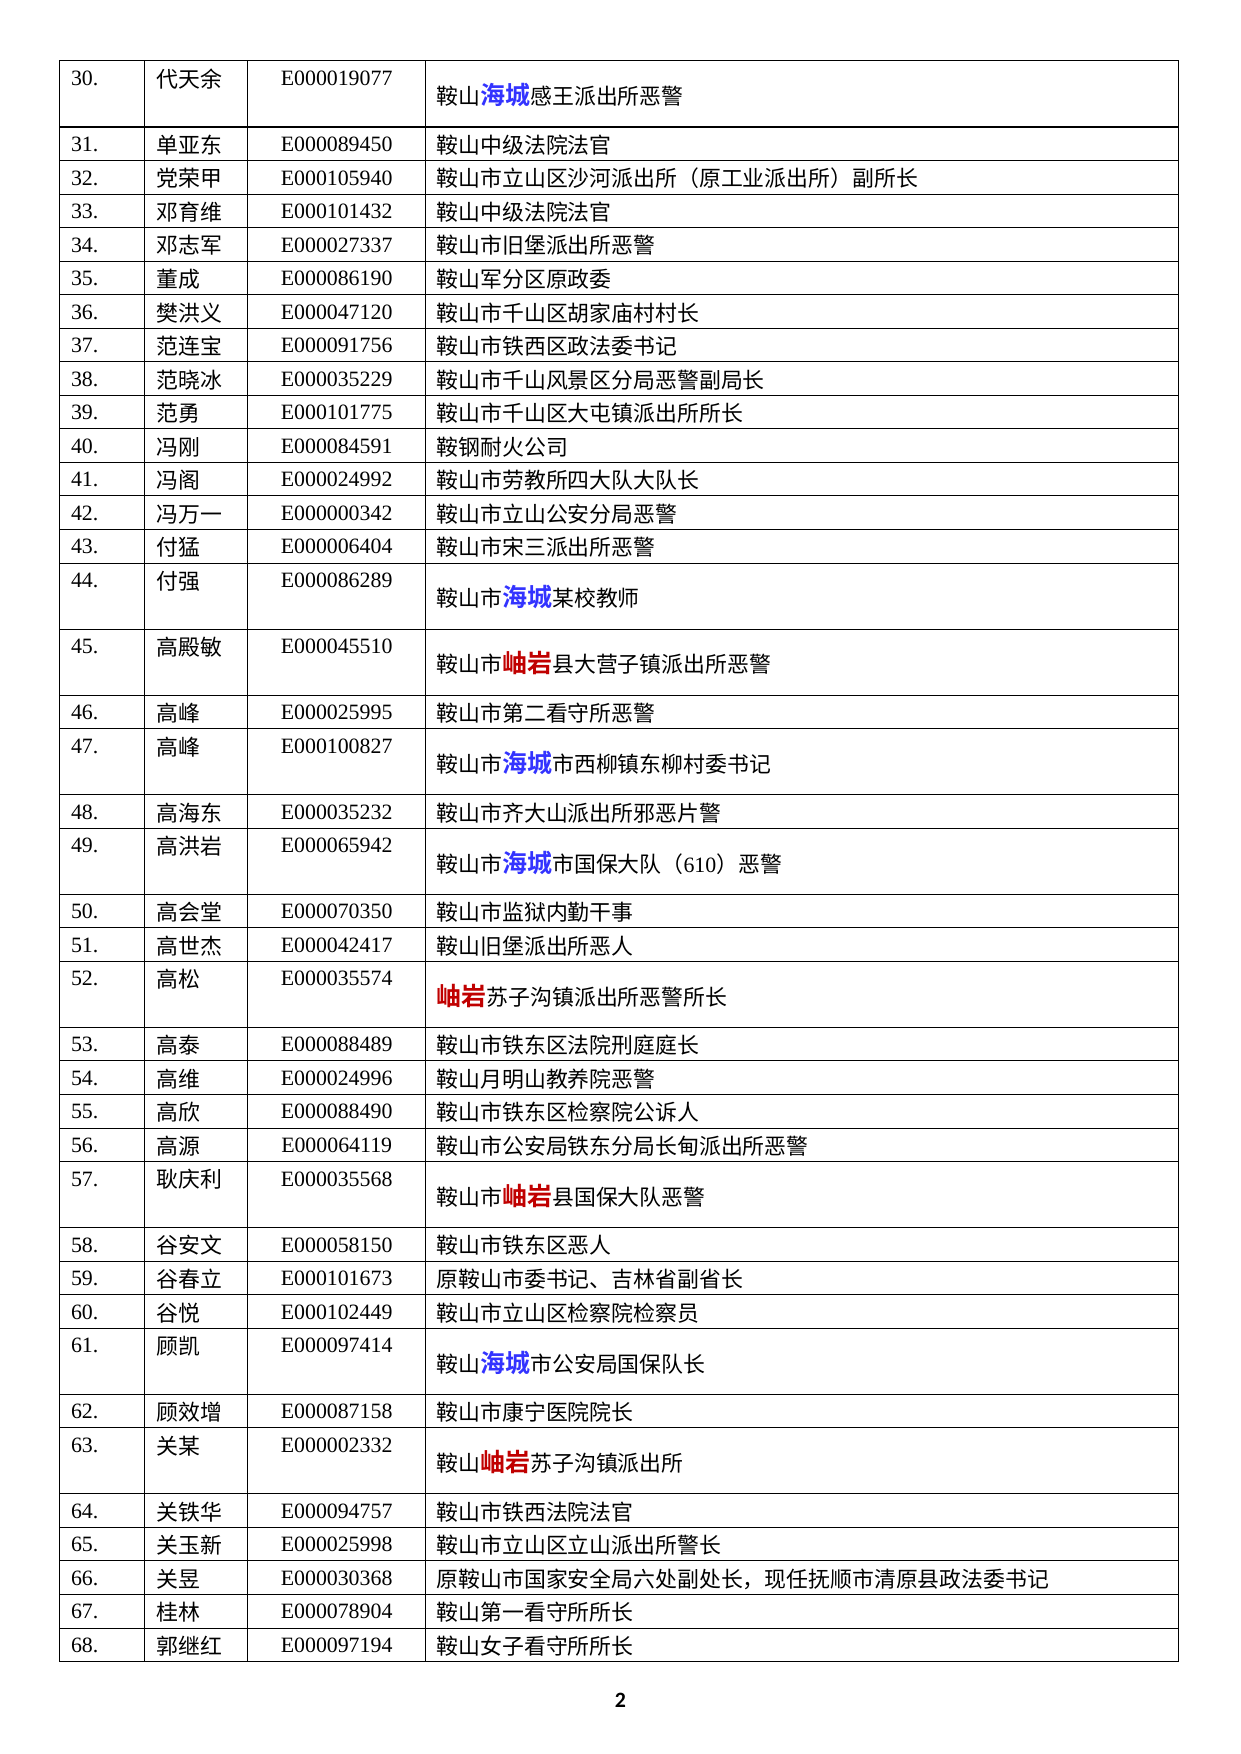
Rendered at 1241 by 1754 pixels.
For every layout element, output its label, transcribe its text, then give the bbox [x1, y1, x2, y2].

table_cell [60, 429, 144, 462]
table_cell E000089450 [248, 128, 425, 160]
table_cell E000000342 [248, 496, 425, 529]
table_cell [60, 1228, 144, 1261]
table_cell [60, 1329, 144, 1394]
table_cell E000035574 [248, 962, 425, 1027]
table_cell 鞍山市海城市国保大队（610）恶警 [426, 829, 1178, 894]
table_cell 鞍山市劳教所四大队大队长 [426, 463, 1178, 495]
table_cell 鞍山市宋三派出所恶警 [426, 530, 1178, 562]
table_cell [60, 463, 144, 495]
table_cell E000102449 [248, 1295, 425, 1328]
table_cell E000019077 [248, 61, 425, 126]
table_cell 顾凯 [145, 1329, 247, 1394]
table_cell E000065942 [248, 829, 425, 894]
table_cell 高洪岩 [145, 829, 247, 894]
table_cell E000101673 [248, 1262, 425, 1294]
table_cell 桂林 [145, 1595, 247, 1627]
table_cell E000025998 [248, 1528, 425, 1560]
table_cell [60, 1428, 144, 1493]
table_cell 鞍山市岫岩县国保大队恶警 [426, 1162, 1178, 1227]
table_cell 鞍山市千山区大屯镇派出所所长 [426, 396, 1178, 428]
table_cell [60, 496, 144, 529]
table_cell 鞍山市铁西法院法官 [426, 1494, 1178, 1527]
table_cell 鞍山第一看守所所长 [426, 1595, 1178, 1627]
table_cell 付猛 [145, 530, 247, 562]
table_cell E000042417 [248, 928, 425, 961]
table_cell 高会堂 [145, 895, 247, 927]
table_cell [60, 228, 144, 261]
table_cell E000024992 [248, 463, 425, 495]
table_cell 鞍山市千山区胡家庙村村长 [426, 295, 1178, 328]
table_cell 付强 [145, 564, 247, 628]
table_cell 鞍山月明山教养院恶警 [426, 1061, 1178, 1094]
table_cell 冯阁 [145, 463, 247, 495]
table_cell 关铁华 [145, 1494, 247, 1527]
table_cell E000100827 [248, 729, 425, 794]
table_cell E000047120 [248, 295, 425, 328]
table_cell 高泰 [145, 1028, 247, 1060]
table_cell [60, 630, 144, 694]
table_cell [60, 128, 144, 160]
table_cell E000035232 [248, 795, 425, 828]
table_cell E000088490 [248, 1095, 425, 1127]
table_cell 高世杰 [145, 928, 247, 961]
table_cell E000094757 [248, 1494, 425, 1527]
table_cell [60, 1061, 144, 1094]
table_cell 关玉新 [145, 1528, 247, 1560]
table_cell E000088489 [248, 1028, 425, 1060]
table_cell [60, 1395, 144, 1427]
table_cell 鞍山女子看守所所长 [426, 1629, 1178, 1661]
table_cell 邓志军 [145, 228, 247, 261]
table_cell 鞍山市康宁医院院长 [426, 1395, 1178, 1427]
table_cell E000070350 [248, 895, 425, 927]
table_cell 冯万一 [145, 496, 247, 529]
table_cell E000025995 [248, 696, 425, 728]
table_cell E000084591 [248, 429, 425, 462]
table_cell [60, 1162, 144, 1227]
table_cell 鞍山市海城某校教师 [426, 564, 1178, 628]
table_cell E000101775 [248, 396, 425, 428]
table_cell 高维 [145, 1061, 247, 1094]
table_cell 鞍山市立山公安分局恶警 [426, 496, 1178, 529]
table_cell E000086190 [248, 262, 425, 294]
table_cell 鞍山市立山区立山派出所警长 [426, 1528, 1178, 1560]
table_cell 鞍山市铁东区检察院公诉人 [426, 1095, 1178, 1127]
table_cell 樊洪义 [145, 295, 247, 328]
table_cell 高峰 [145, 729, 247, 794]
table_cell [60, 1129, 144, 1161]
table_cell 鞍山市海城市西柳镇东柳村委书记 [426, 729, 1178, 794]
table_cell 高海东 [145, 795, 247, 828]
table_cell E000091756 [248, 329, 425, 361]
table_cell E000002332 [248, 1428, 425, 1493]
table_cell 关昱 [145, 1561, 247, 1594]
table_cell 鞍山中级法院法官 [426, 195, 1178, 227]
table_cell 高源 [145, 1129, 247, 1161]
table_cell 高峰 [145, 696, 247, 728]
table_cell 鞍山市铁西区政法委书记 [426, 329, 1178, 361]
table_cell 鞍山市铁东区法院刑庭庭长 [426, 1028, 1178, 1060]
table_cell E000097414 [248, 1329, 425, 1394]
table_cell E000024996 [248, 1061, 425, 1094]
table_cell [60, 1528, 144, 1560]
table_cell 鞍山市第二看守所恶警 [426, 696, 1178, 728]
table_cell [60, 1295, 144, 1328]
table_cell 鞍山中级法院法官 [426, 128, 1178, 160]
table_cell 范晓冰 [145, 362, 247, 395]
table_cell [60, 1095, 144, 1127]
table_cell 范连宝 [145, 329, 247, 361]
table_cell 谷安文 [145, 1228, 247, 1261]
table_cell 董成 [145, 262, 247, 294]
table_cell 鞍山市旧堡派出所恶警 [426, 228, 1178, 261]
table_cell [60, 1262, 144, 1294]
table_cell [60, 795, 144, 828]
table_cell 鞍山海城感王派出所恶警 [426, 61, 1178, 126]
table_cell 原鞍山市国家安全局六处副处长，现任抚顺市清原县政法委书记 [426, 1561, 1178, 1594]
table_cell 代天余 [145, 61, 247, 126]
table_cell [60, 1028, 144, 1060]
table_cell 原鞍山市委书记、吉林省副省长 [426, 1262, 1178, 1294]
table_cell E000097194 [248, 1629, 425, 1661]
table_cell 鞍山市千山风景区分局恶警副局长 [426, 362, 1178, 395]
table_cell E000045510 [248, 630, 425, 694]
table_cell 邓育维 [145, 195, 247, 227]
table_cell 冯刚 [145, 429, 247, 462]
table_cell 高松 [145, 962, 247, 1027]
table_cell 关某 [145, 1428, 247, 1493]
table_cell [60, 829, 144, 894]
table_cell [60, 262, 144, 294]
table_cell [60, 530, 144, 562]
table_cell E000006404 [248, 530, 425, 562]
table_cell 党荣甲 [145, 161, 247, 193]
table_cell [60, 1561, 144, 1594]
table_cell 谷春立 [145, 1262, 247, 1294]
table_cell 鞍山市立山区沙河派出所（原工业派出所）副所长 [426, 161, 1178, 193]
table_cell 高欣 [145, 1095, 247, 1127]
table_cell [60, 295, 144, 328]
table_cell 鞍山岫岩苏子沟镇派出所 [426, 1428, 1178, 1493]
table_cell E000086289 [248, 564, 425, 628]
table_cell 鞍山市立山区检察院检察员 [426, 1295, 1178, 1328]
table_cell 鞍钢耐火公司 [426, 429, 1178, 462]
table_cell 郭继红 [145, 1629, 247, 1661]
table_cell 鞍山市岫岩县大营子镇派出所恶警 [426, 630, 1178, 694]
table_cell 鞍山市齐大山派出所邪恶片警 [426, 795, 1178, 828]
table_cell [60, 895, 144, 927]
table_cell [60, 564, 144, 628]
table_cell E000030368 [248, 1561, 425, 1594]
table_cell E000078904 [248, 1595, 425, 1627]
table_cell 鞍山军分区原政委 [426, 262, 1178, 294]
table_cell [60, 1494, 144, 1527]
table_cell E000064119 [248, 1129, 425, 1161]
table_cell 单亚东 [145, 128, 247, 160]
table_cell E000027337 [248, 228, 425, 261]
table_cell [60, 362, 144, 395]
table_cell 耿庆利 [145, 1162, 247, 1227]
table_cell [60, 61, 144, 126]
table_cell [60, 396, 144, 428]
table_cell E000035229 [248, 362, 425, 395]
table_cell E000105940 [248, 161, 425, 193]
table_cell [60, 161, 144, 193]
table_cell 岫岩苏子沟镇派出所恶警所长 [426, 962, 1178, 1027]
table_cell E000035568 [248, 1162, 425, 1227]
table_cell E000087158 [248, 1395, 425, 1427]
table_cell 高殿敏 [145, 630, 247, 694]
table_cell 顾效增 [145, 1395, 247, 1427]
table_cell [60, 1629, 144, 1661]
table_cell 鞍山市监狱内勤干事 [426, 895, 1178, 927]
table_cell E000101432 [248, 195, 425, 227]
table_cell 范勇 [145, 396, 247, 428]
table_cell [60, 962, 144, 1027]
table_cell 鞍山旧堡派出所恶人 [426, 928, 1178, 961]
table_cell E000058150 [248, 1228, 425, 1261]
table_cell [60, 195, 144, 227]
table_cell 鞍山海城市公安局国保队长 [426, 1329, 1178, 1394]
table_cell [60, 329, 144, 361]
table_cell 鞍山市公安局铁东分局长甸派出所恶警 [426, 1129, 1178, 1161]
table_cell [60, 729, 144, 794]
table_cell [60, 1595, 144, 1627]
table_cell 谷悦 [145, 1295, 247, 1328]
table_cell [60, 696, 144, 728]
table_cell 鞍山市铁东区恶人 [426, 1228, 1178, 1261]
table_cell [60, 928, 144, 961]
